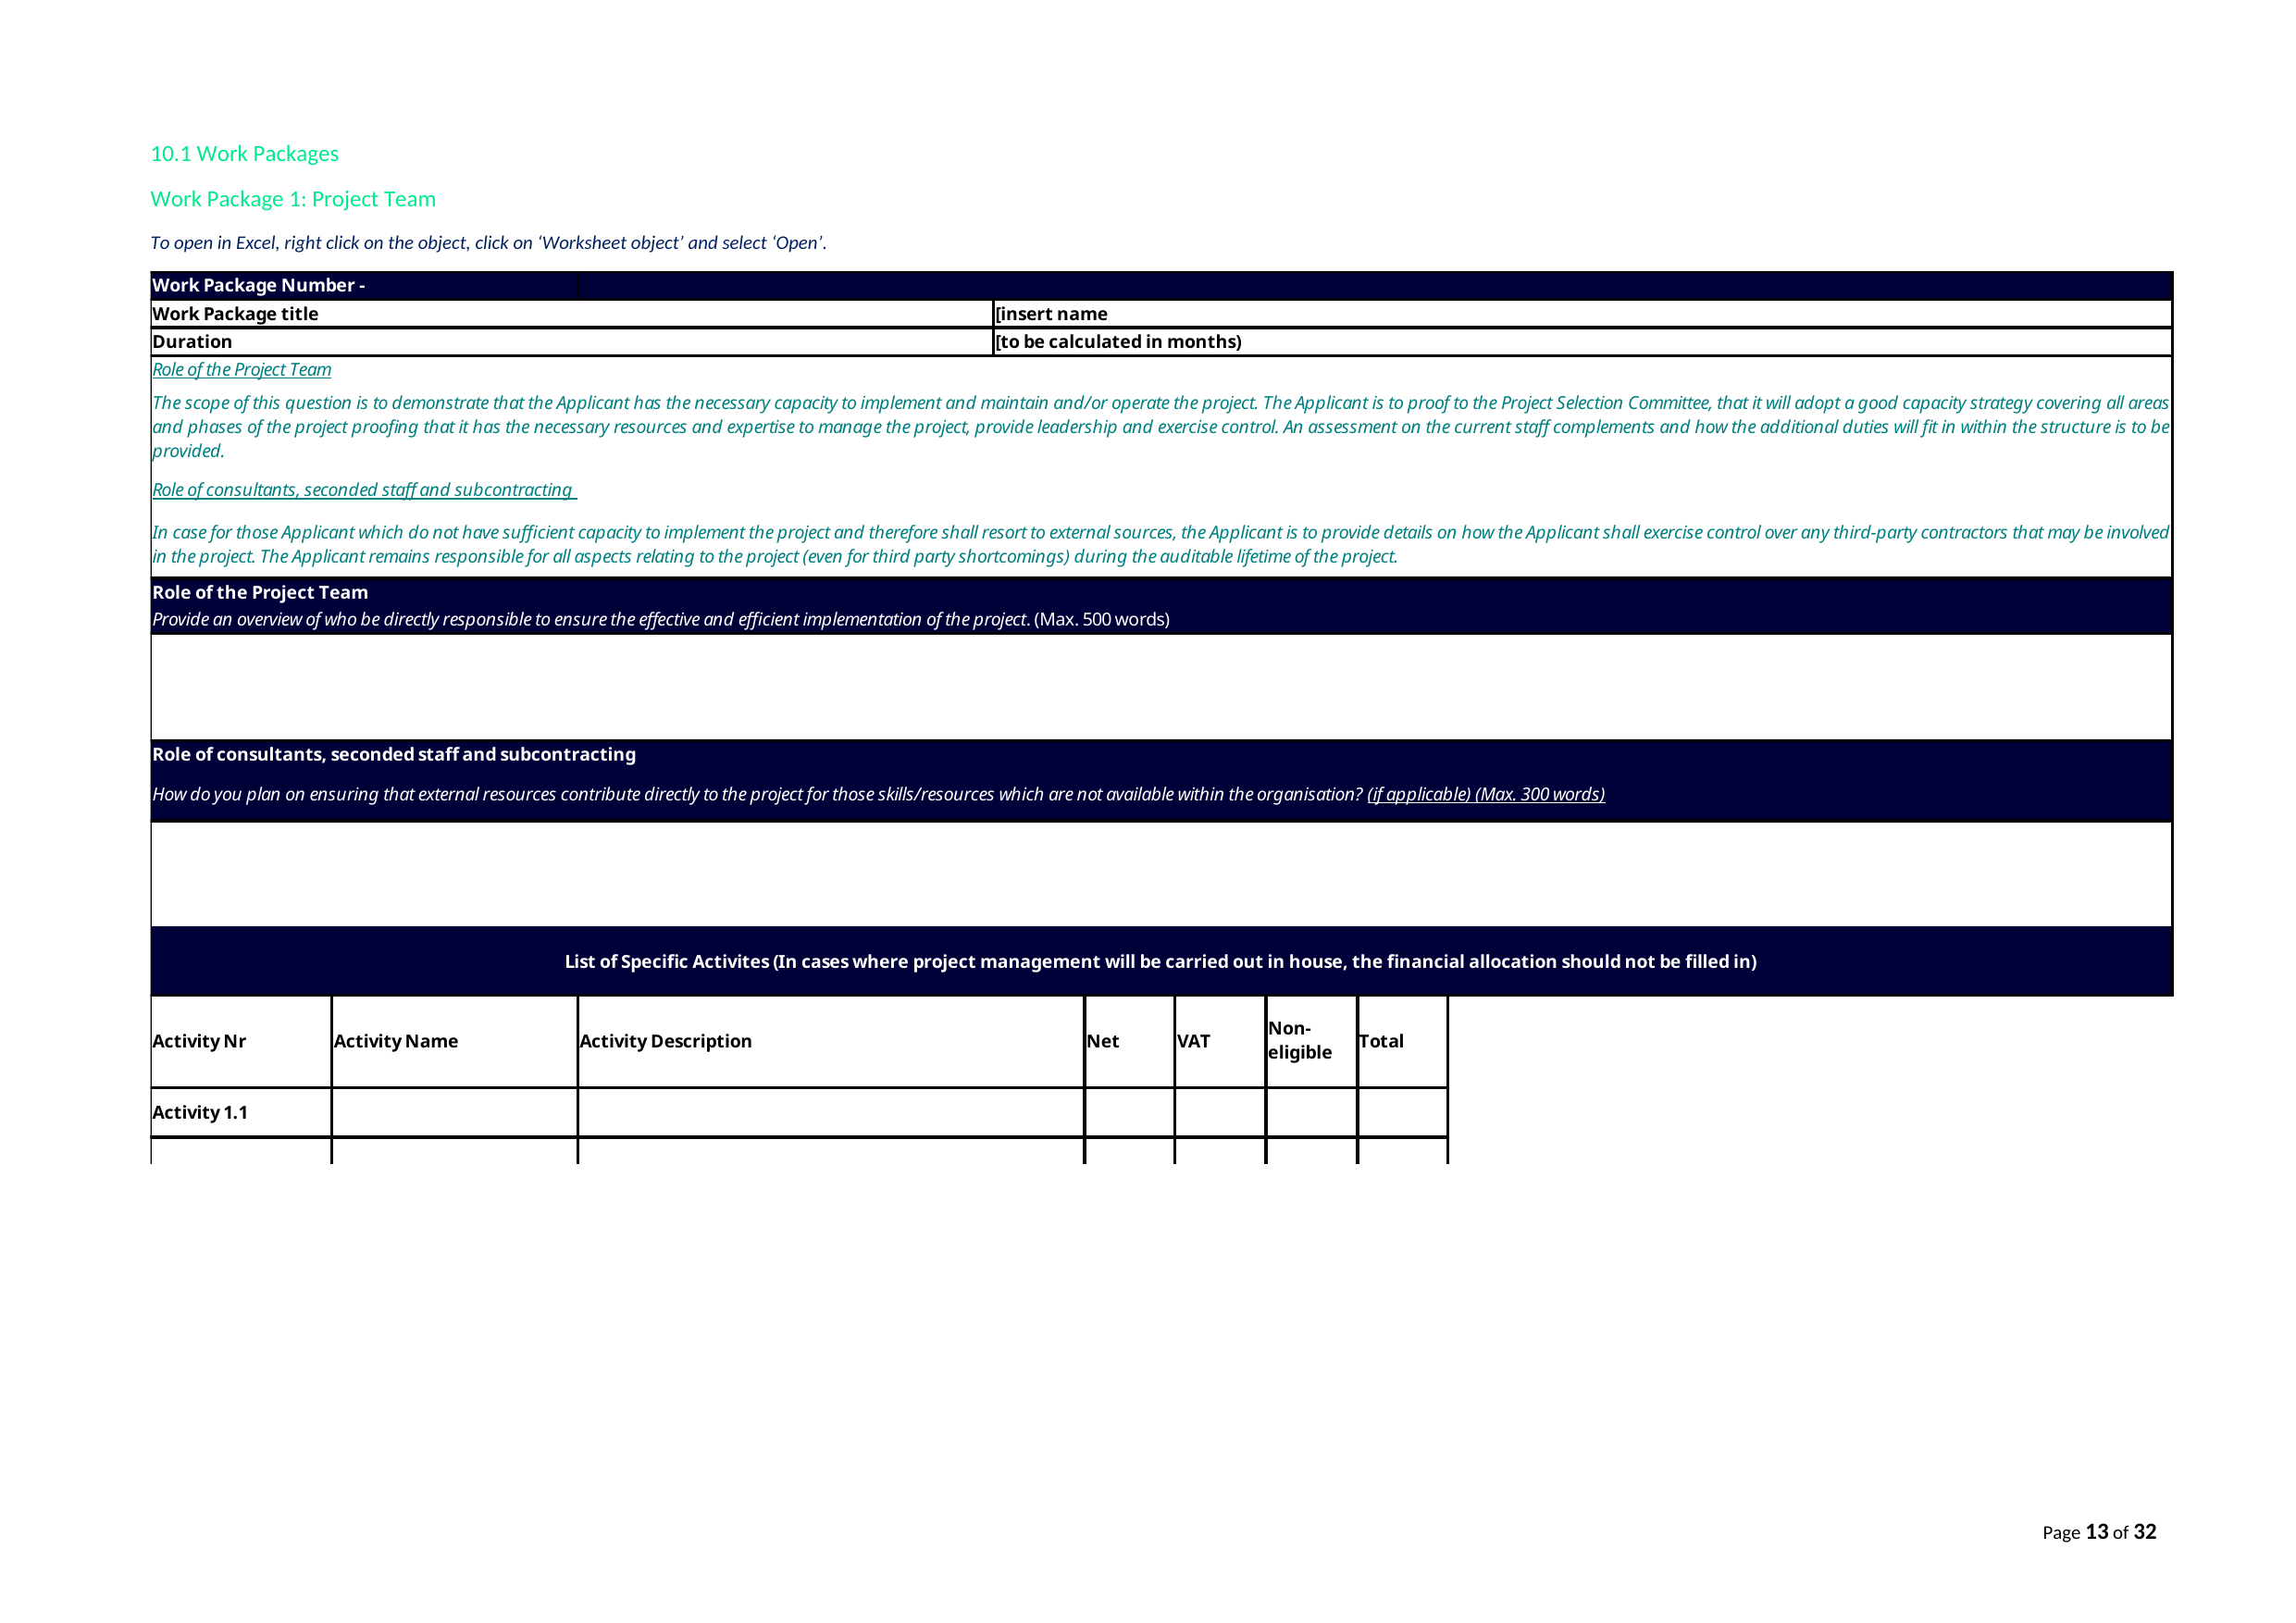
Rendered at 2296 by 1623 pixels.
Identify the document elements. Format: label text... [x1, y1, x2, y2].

text To open in Excel, right click on the object, click on ‘Worksheet object’ and select ‘Open’. [150, 230, 2156, 254]
text 10.1 Work Packages [150, 139, 2156, 167]
text Work Package 1: Project Team [150, 184, 2156, 213]
